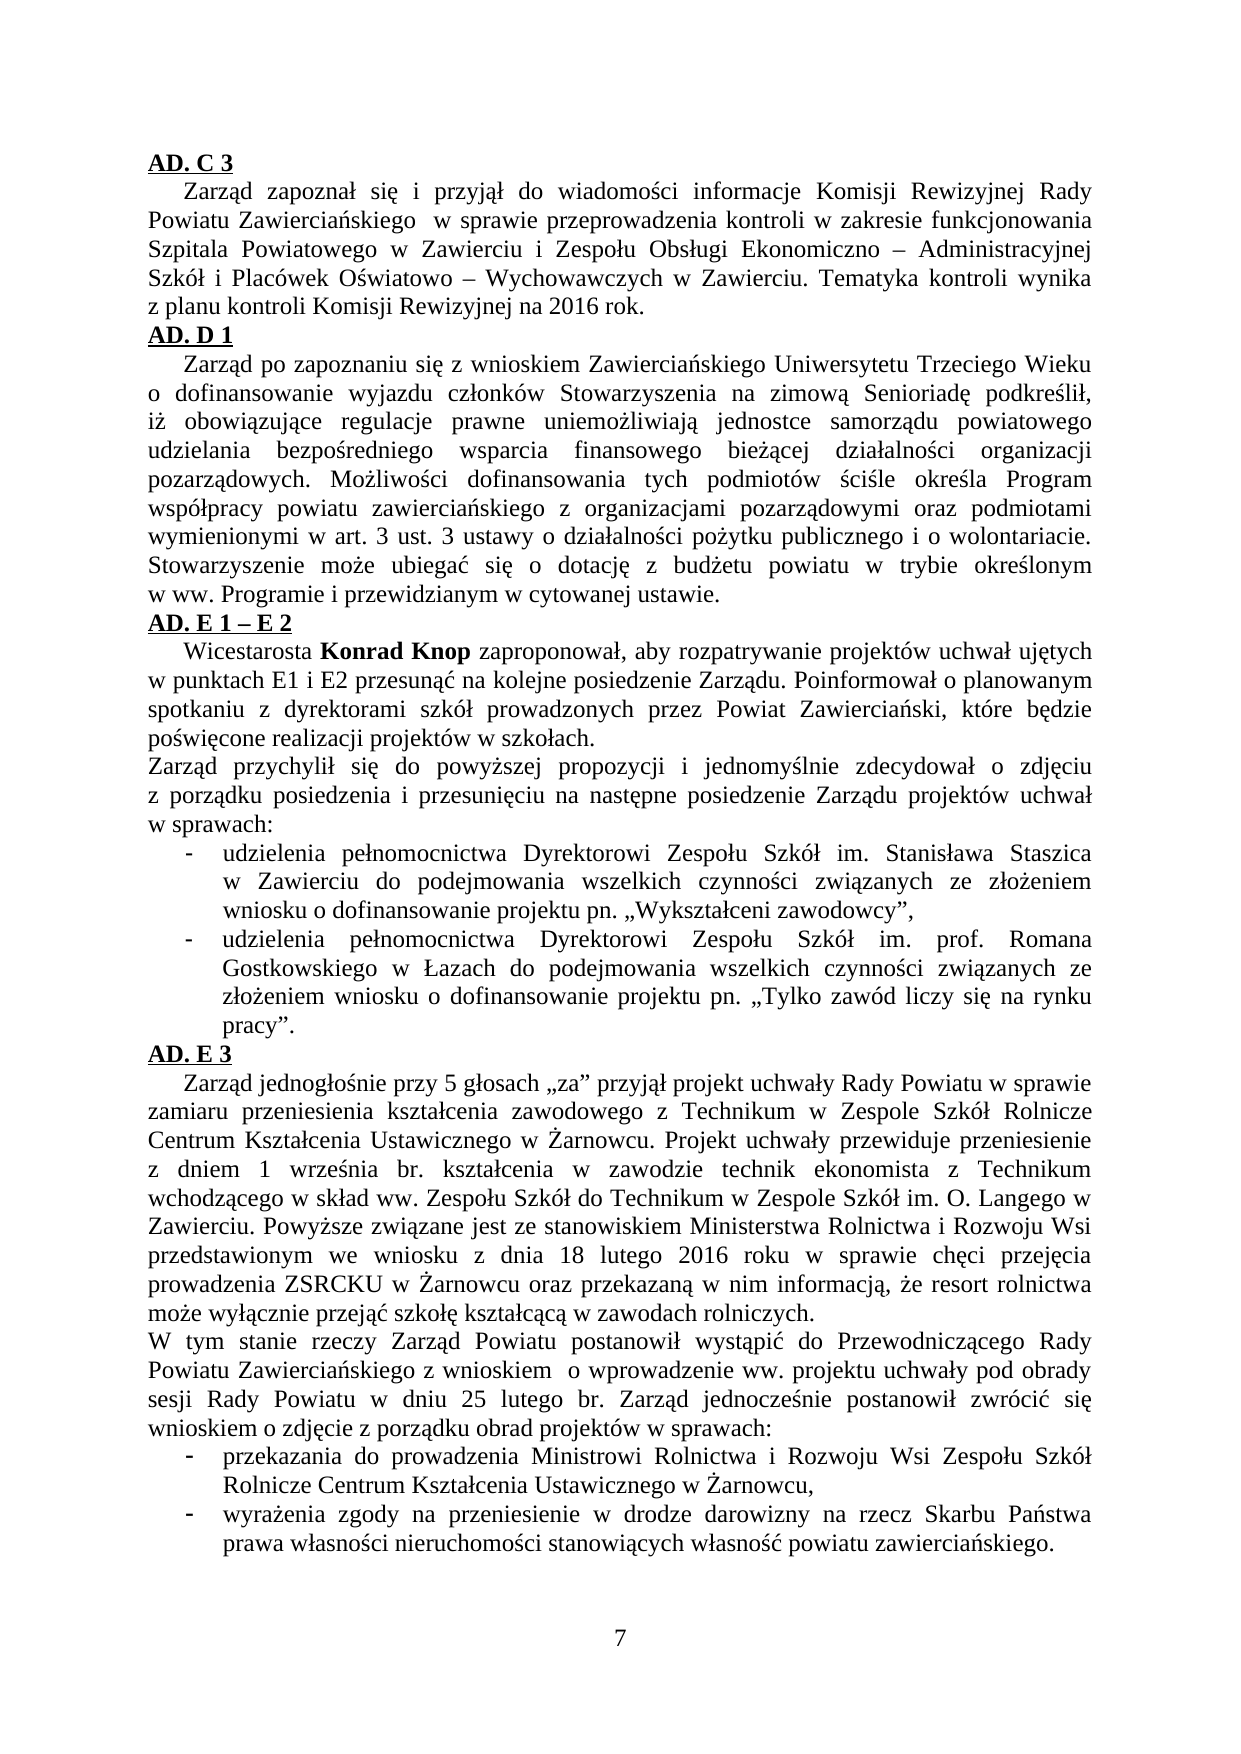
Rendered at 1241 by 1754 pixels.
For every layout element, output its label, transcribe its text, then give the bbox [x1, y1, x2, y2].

text AD. D 1 [148, 320, 1093, 349]
list przekazania do prowadzenia Ministrowi Rolnictwa i Rozwoju Wsi Zespołu Szkół Rolnicze Centrum Kształcenia Ustawicznego w Żarnowcu, [185, 1441, 1093, 1499]
text AD. E 1 – E 2 [148, 608, 1093, 636]
text W tym stanie rzeczy Zarząd Powiatu postanowił wystąpić do Przewodniczącego Rady Powiatu Zawierciańskiego z wnioskiem o wprowadzenie ww. projektu uchwały pod obrady sesji Rady Powiatu w dniu 25 lutego br. Zarząd jednocześnie postanowił zwrócić się wnioskiem o zdjęcie z porządku obrad projektów w sprawach: [148, 1326, 1093, 1441]
text Wicestarosta Konrad Knop zaproponował, aby rozpatrywanie projektów uchwał ujętych w punktach E1 i E2 przesunąć na kolejne posiedzenie Zarządu. Poinformował o planowanym spotkaniu z dyrektorami szkół prowadzonych przez Powiat Zawierciański, które będzie poświęcone realizacji projektów w szkołach. [148, 636, 1093, 751]
text AD. C 3 [148, 148, 1093, 176]
text AD. E 3 [148, 1039, 1093, 1068]
text Zarząd zapoznał się i przyjął do wiadomości informacje Komisji Rewizyjnej Rady Powiatu Zawierciańskiego w sprawie przeprowadzenia kontroli w zakresie funkcjonowania Szpitala Powiatowego w Zawierciu i Zespołu Obsługi Ekonomiczno – Administracyjnej Szkół i Placówek Oświatowo – Wychowawczych w Zawierciu. Tematyka kontroli wynika z planu kontroli Komisji Rewizyjnej na 2016 rok. [148, 176, 1093, 320]
text Zarząd po zapoznaniu się z wnioskiem Zawierciańskiego Uniwersytetu Trzeciego Wieku o dofinansowanie wyjazdu członków Stowarzyszenia na zimową Senioriadę podkreślił, iż obowiązujące regulacje prawne uniemożliwiają jednostce samorządu powiatowego udzielania bezpośredniego wsparcia finansowego bieżącej działalności organizacji pozarządowych. Możliwości dofinansowania tych podmiotów ściśle określa Program współpracy powiatu zawierciańskiego z organizacjami pozarządowymi oraz podmiotami wymienionymi w art. 3 ust. 3 ustawy o działalności pożytku publicznego i o wolontariacie. Stowarzyszenie może ubiegać się o dotację z budżetu powiatu w trybie określonym w ww. Programie i przewidzianym w cytowanej ustawie. [148, 349, 1093, 608]
list udzielenia pełnomocnictwa Dyrektorowi Zespołu Szkół im. Stanisława Staszica w Zawierciu do podejmowania wszelkich czynności związanych ze złożeniem wniosku o dofinansowanie projektu pn. „Wykształceni zawodowcy”, [185, 838, 1093, 924]
list udzielenia pełnomocnictwa Dyrektorowi Zespołu Szkół im. prof. Romana Gostkowskiego w Łazach do podejmowania wszelkich czynności związanych ze złożeniem wniosku o dofinansowanie projektu pn. „Tylko zawód liczy się na rynku pracy”. [185, 924, 1093, 1039]
list wyrażenia zgody na przeniesienie w drodze darowizny na rzecz Skarbu Państwa prawa własności nieruchomości stanowiących własność powiatu zawierciańskiego. [185, 1499, 1093, 1556]
text Zarząd przychylił się do powyższej propozycji i jednomyślnie zdecydował o zdjęciu z porządku posiedzenia i przesunięciu na następne posiedzenie Zarządu projektów uchwał w sprawach: [148, 751, 1093, 838]
text Zarząd jednogłośnie przy 5 głosach „za” przyjął projekt uchwały Rady Powiatu w sprawie zamiaru przeniesienia kształcenia zawodowego z Technikum w Zespole Szkół Rolnicze Centrum Kształcenia Ustawicznego w Żarnowcu. Projekt uchwały przewiduje przeniesienie z dniem 1 września br. kształcenia w zawodzie technik ekonomista z Technikum wchodzącego w skład ww. Zespołu Szkół do Technikum w Zespole Szkół im. O. Langego w Zawierciu. Powyższe związane jest ze stanowiskiem Ministerstwa Rolnictwa i Rozwoju Wsi przedstawionym we wniosku z dnia 18 lutego 2016 roku w sprawie chęci przejęcia prowadzenia ZSRCKU w Żarnowcu oraz przekazaną w nim informacją, że resort rolnictwa może wyłącznie przejąć szkołę kształcącą w zawodach rolniczych. [148, 1068, 1093, 1326]
